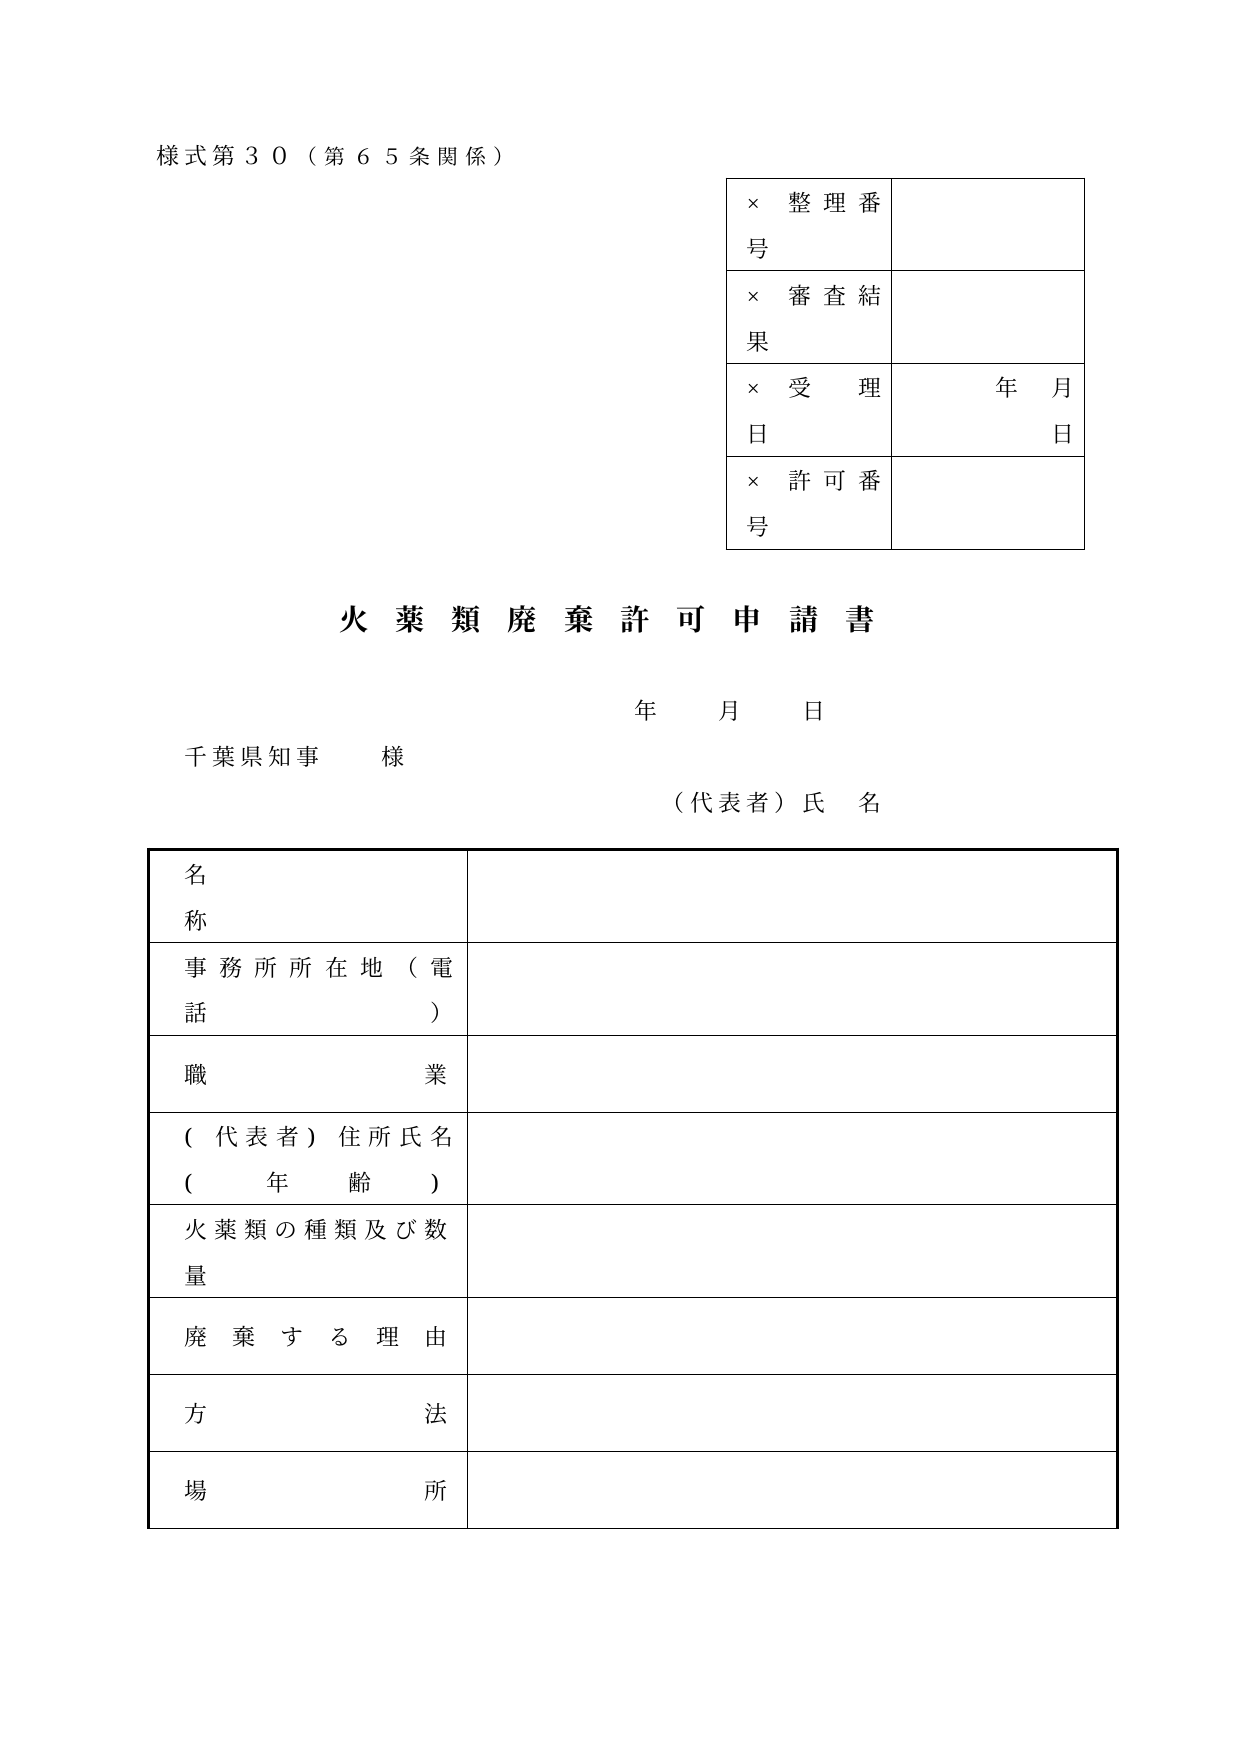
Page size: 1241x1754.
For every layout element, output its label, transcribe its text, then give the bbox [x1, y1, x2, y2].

table_cell [468, 943, 1116, 1035]
table_cell [468, 1452, 1116, 1527]
table_header [468, 851, 1116, 942]
text 火薬類廃棄許可申請書 [128, 595, 1112, 641]
table_header 名称 [150, 851, 467, 942]
table_header × 整理番号 [727, 179, 891, 270]
table_header [892, 179, 1084, 270]
table_cell [468, 1113, 1116, 1204]
table_cell [468, 1375, 1116, 1451]
table_cell [892, 457, 1084, 548]
table_cell [468, 1298, 1116, 1374]
table_cell × 受 理 日 [727, 364, 891, 456]
text 様式第３０（第６５条関係） [140, 132, 1112, 178]
table_cell 年 月 日 [892, 364, 1084, 456]
text （代表者）氏 名 [128, 779, 1112, 824]
table_cell [468, 1036, 1116, 1112]
table_cell × 審査結果 [727, 271, 891, 363]
table_cell 場所 [150, 1452, 467, 1527]
table_cell 事務所所在地（電話） [150, 943, 467, 1035]
table_cell [892, 271, 1084, 363]
table_cell 方法 [150, 1375, 467, 1451]
table_cell 火薬類の種類及び数量 [150, 1205, 467, 1297]
table_cell [468, 1205, 1116, 1297]
table_cell (代表者)住所氏名(年齢) [150, 1113, 467, 1204]
table_cell × 許可番号 [727, 457, 891, 548]
text 年 月 日 [128, 687, 1112, 733]
text 千葉県知事 様 [128, 733, 1112, 779]
table_cell 廃棄する理由 [150, 1298, 467, 1374]
table_cell 職業 [150, 1036, 467, 1112]
